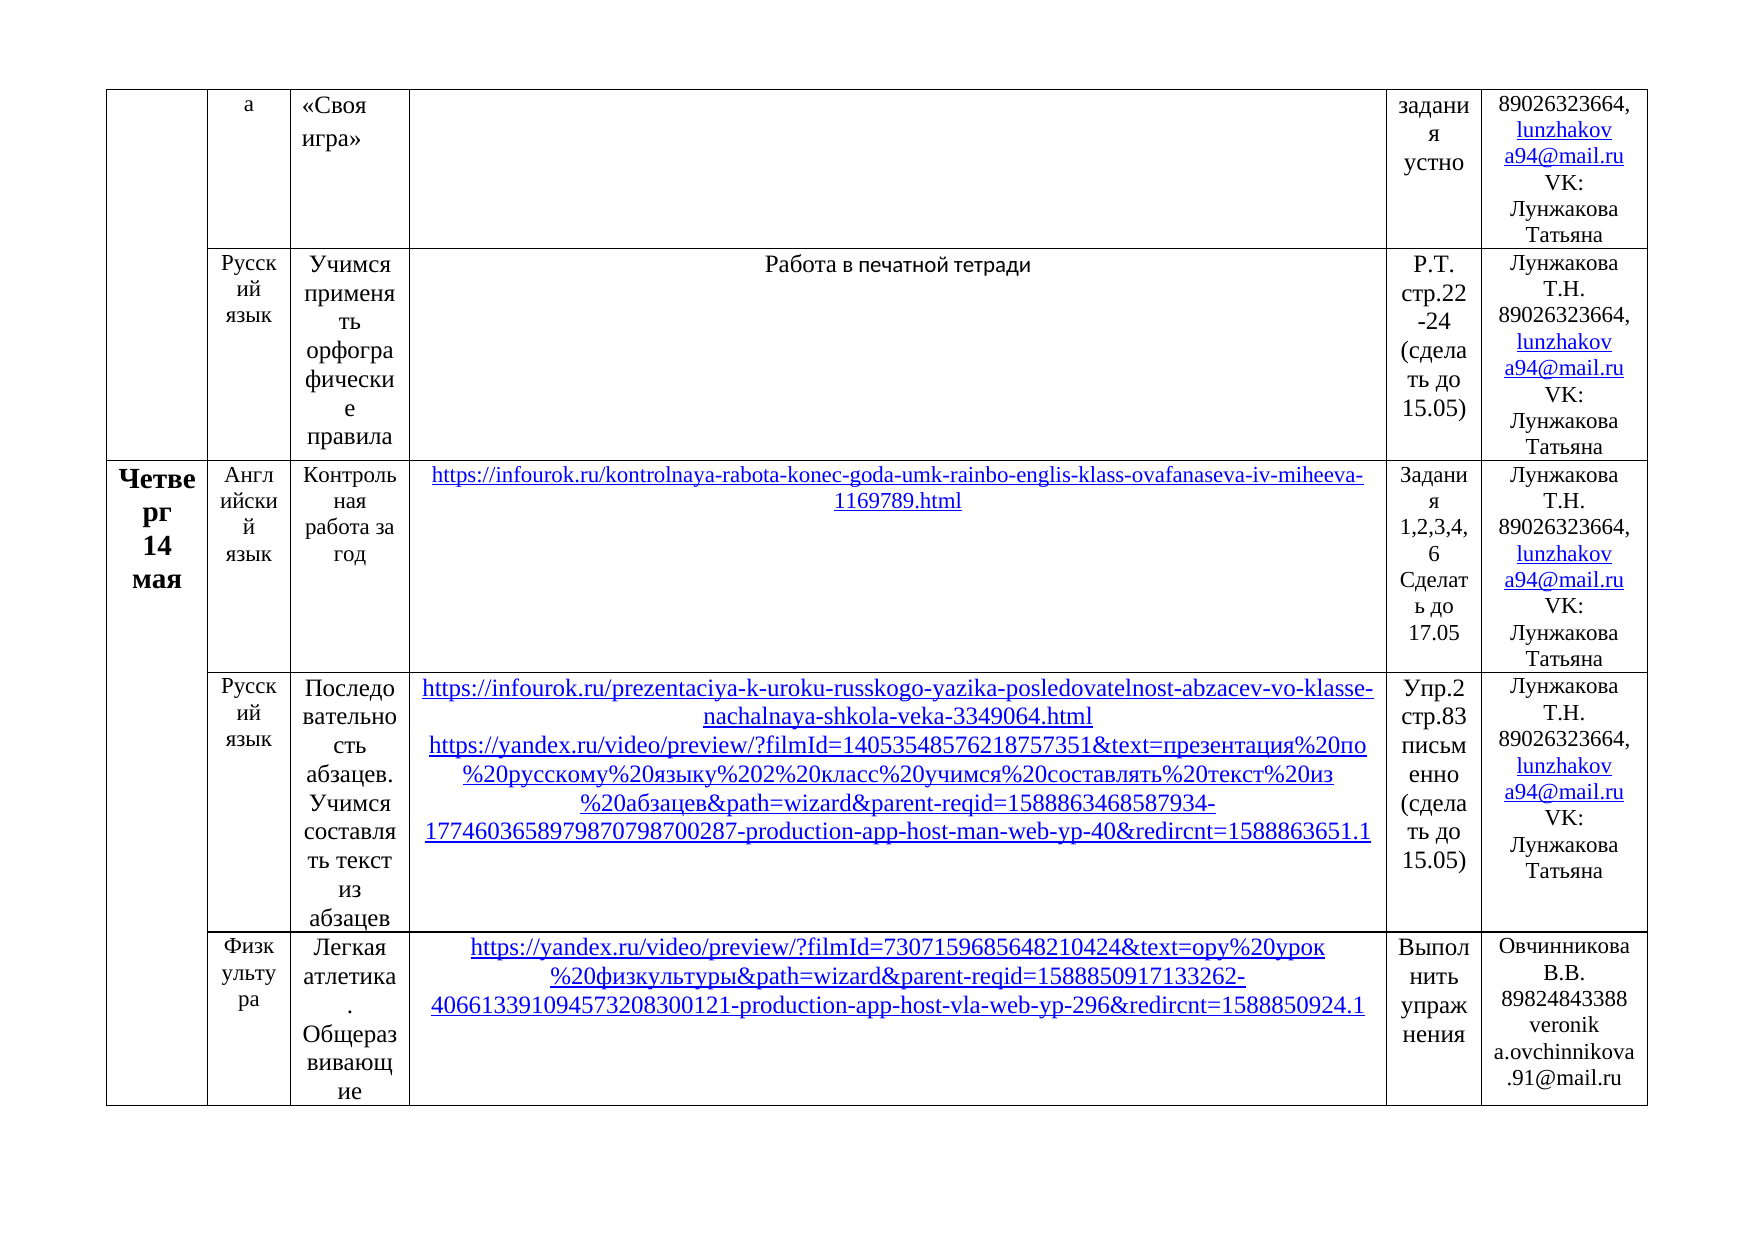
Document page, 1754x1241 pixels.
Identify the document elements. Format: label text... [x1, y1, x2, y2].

table_cell Лунжакова Т.Н. 89026323664, lunzhakova94@mail.ru VK: Лунжакова Татьяна [1482, 249, 1647, 460]
table_cell Физкультура [208, 933, 290, 1105]
table_cell Последовательность абзацев. Учимся составлять текст из абзацев [291, 673, 409, 931]
table_cell Лунжакова Т.Н. 89026323664, lunzhakova94@mail.ru VK: Лунжакова Татьяна [1482, 461, 1647, 672]
table_cell https://infourok.ru/prezentaciya-k-uroku-russkogo-yazika-posledovatelnost-abzacev-vo-klasse-nachalnaya-shkola-veka-3349064.html https://yandex.ru/video/preview/?filmId=14053548576218757351&text=презентация%20по%20русскому%20языку%202%20класс%20учимся%20составлять%20текст%20из%20абзацев&path=wizard&parent-reqid=1588863468587934-1774603658979870798700287-production-app-host-man-web-yp-40&redircnt=1588863651.1 [410, 673, 1386, 931]
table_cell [1387, 933, 1481, 1105]
table_cell Учимся применять орфографические правила [291, 249, 409, 460]
table_cell Упр.2 стр.83 письменно (сделать до 15.05) [1387, 673, 1481, 931]
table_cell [410, 90, 1386, 248]
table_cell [1482, 90, 1647, 248]
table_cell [410, 933, 1386, 1105]
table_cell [1482, 933, 1647, 1105]
table_cell Английский язык [208, 461, 290, 672]
table_cell Русский язык [208, 249, 290, 460]
table_cell Работа в печатной тетради [410, 249, 1386, 460]
table_cell Задания 1,2,3,4,6 Сделать до 17.05 [1387, 461, 1481, 672]
table_cell https://infourok.ru/kontrolnaya-rabota-konec-goda-umk-rainbo-englis-klass-ovafanaseva-iv-miheeva-1169789.html [410, 461, 1386, 672]
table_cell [1387, 90, 1481, 248]
table_cell Русский язык [208, 673, 290, 931]
table_cell Контрольная работа за год [291, 461, 409, 672]
table_cell Р.Т. стр.22-24 (сделать до 15.05) [1387, 249, 1481, 460]
table_cell Математика [208, 90, 290, 248]
table_cell Четверг 14 мая [107, 461, 207, 1105]
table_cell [291, 90, 409, 248]
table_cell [291, 933, 409, 1105]
table_cell Лунжакова Т.Н. 89026323664, lunzhakova94@mail.ru VK: Лунжакова Татьяна [1482, 673, 1647, 931]
